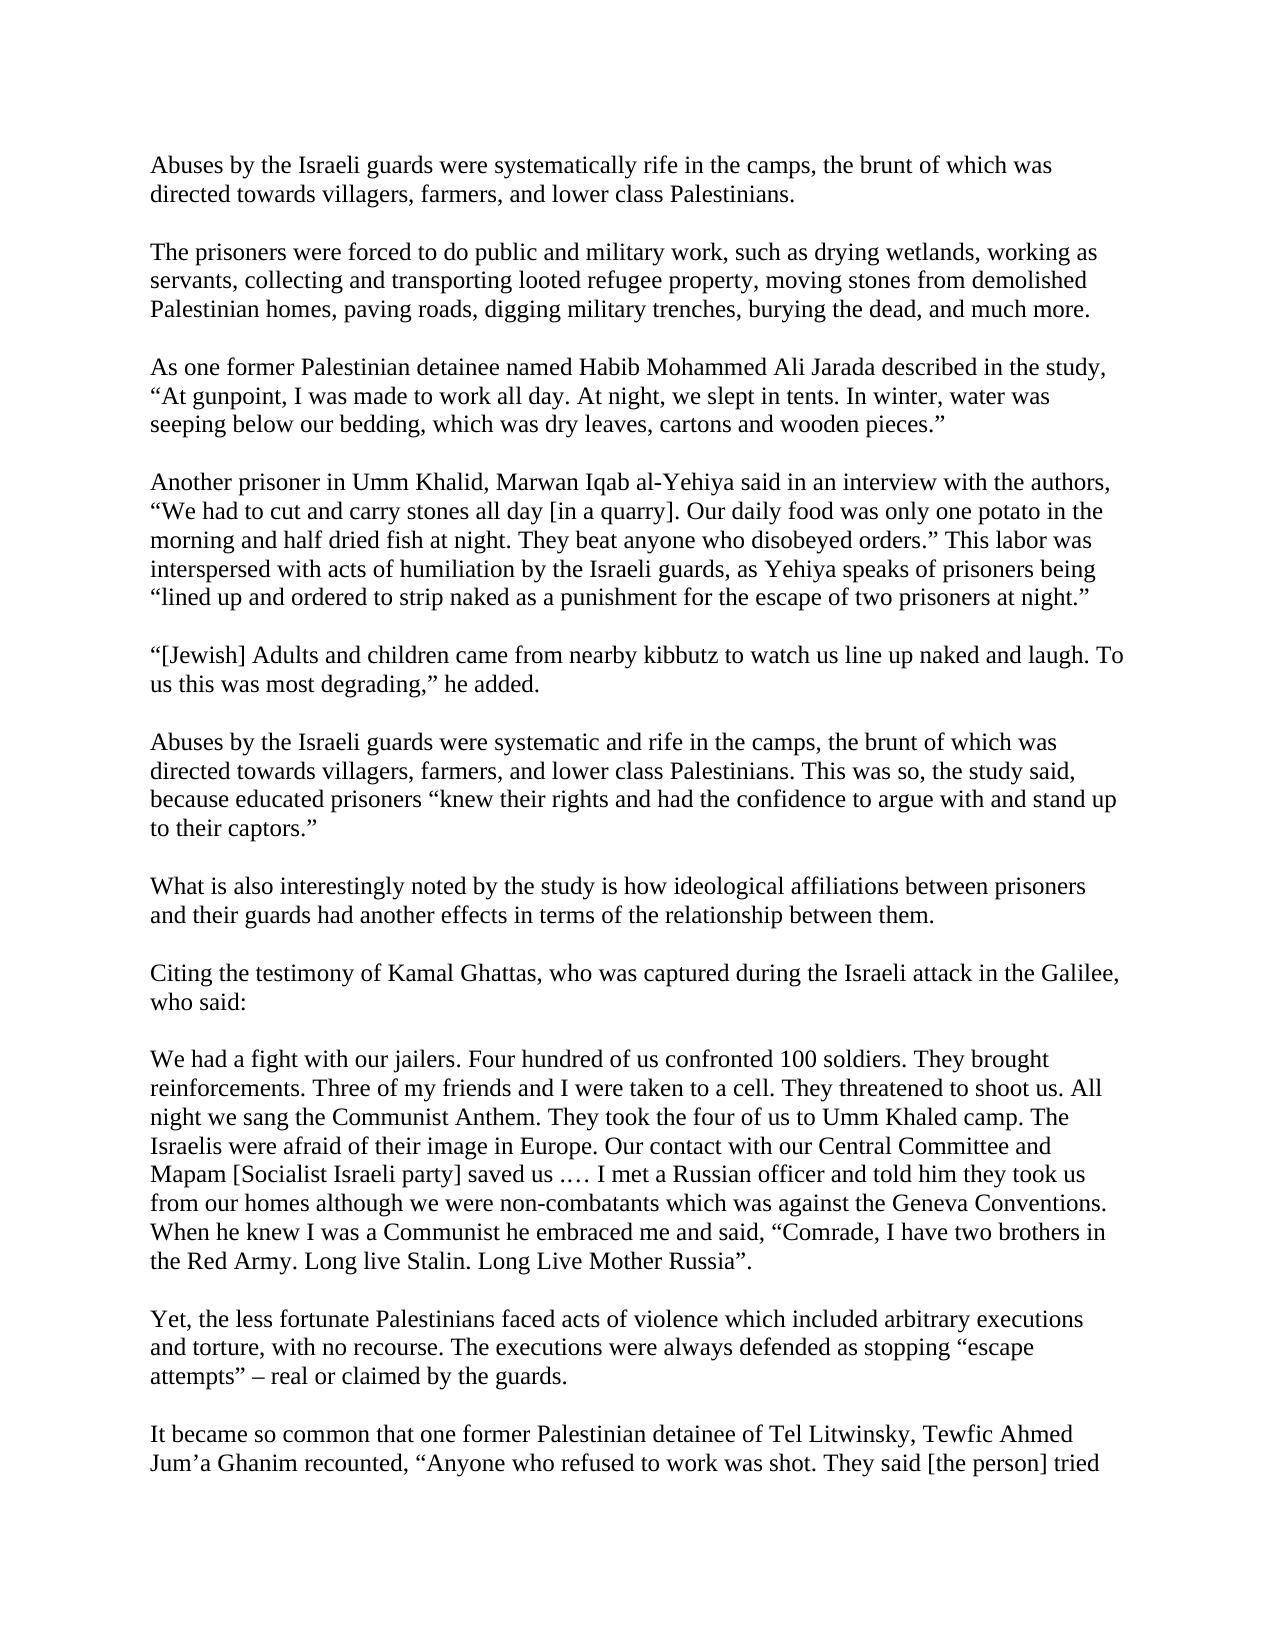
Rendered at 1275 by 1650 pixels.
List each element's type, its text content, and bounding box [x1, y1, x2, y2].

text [150, 1419, 1125, 1477]
text Citing the testimony of Kamal Ghattas, who was captured during the Israeli attack in the Galilee, who said: [150, 958, 1125, 1015]
text We had a fight with our jailers. Four hundred of us confronted 100 soldiers. They brought reinforcements. Three of my friends and I were taken to a cell. They threatened to shoot us. All night we sang the Communist Anthem. They took the four of us to Umm Khaled camp. The Israelis were afraid of their image in Europe. Our contact with our Central Committee and Mapam [Socialist Israeli party] saved us .… I met a Russian officer and told him they took us from our homes although we were non-combatants which was against the Geneva Conventions. When he knew I was a Communist he embraced me and said, “Comrade, I have two brothers in the Red Army. Long live Stalin. Long Live Mother Russia”. [150, 1044, 1125, 1274]
text Another prisoner in Umm Khalid, Marwan Iqab al-Yehiya said in an interview with the authors, “We had to cut and carry stones all day [in a quarry]. Our daily food was only one potato in the morning and half dried fish at night. They beat anyone who disobeyed orders.” This labor was interspersed with acts of humiliation by the Israeli guards, as Yehiya speaks of prisoners being “lined up and ordered to strip naked as a punishment for the escape of two prisoners at night.” [150, 467, 1125, 611]
text Abuses by the Israeli guards were systematically rife in the camps, the brunt of which was directed towards villagers, farmers, and lower class Palestinians. [150, 150, 1125, 207]
text As one former Palestinian detainee named Habib Mohammed Ali Jarada described in the study, “At gunpoint, I was made to work all day. At night, we slept in tents. In winter, water was seeping below our bedding, which was dry leaves, cartons and wooden pieces.” [150, 352, 1125, 438]
text Abuses by the Israeli guards were systematic and rife in the camps, the brunt of which was directed towards villagers, farmers, and lower class Palestinians. This was so, the study said, because educated prisoners “knew their rights and had the confidence to argue with and stand up to their captors.” [150, 727, 1125, 842]
text The prisoners were forced to do public and military work, such as drying wetlands, working as servants, collecting and transporting looted refugee property, moving stones from demolished Palestinian homes, paving roads, digging military trenches, burying the dead, and much more. [150, 237, 1125, 323]
text “[Jewish] Adults and children came from nearby kibbutz to watch us line up naked and laugh. To us this was most degrading,” he added. [150, 640, 1125, 698]
text Yet, the less fortunate Palestinians faced acts of violence which included arbitrary executions and torture, with no recourse. The executions were always defended as stopping “escape attempts” – real or claimed by the guards. [150, 1304, 1125, 1390]
text What is also interestingly noted by the study is how ideological affiliations between prisoners and their guards had another effects in terms of the relationship between them. [150, 871, 1125, 929]
